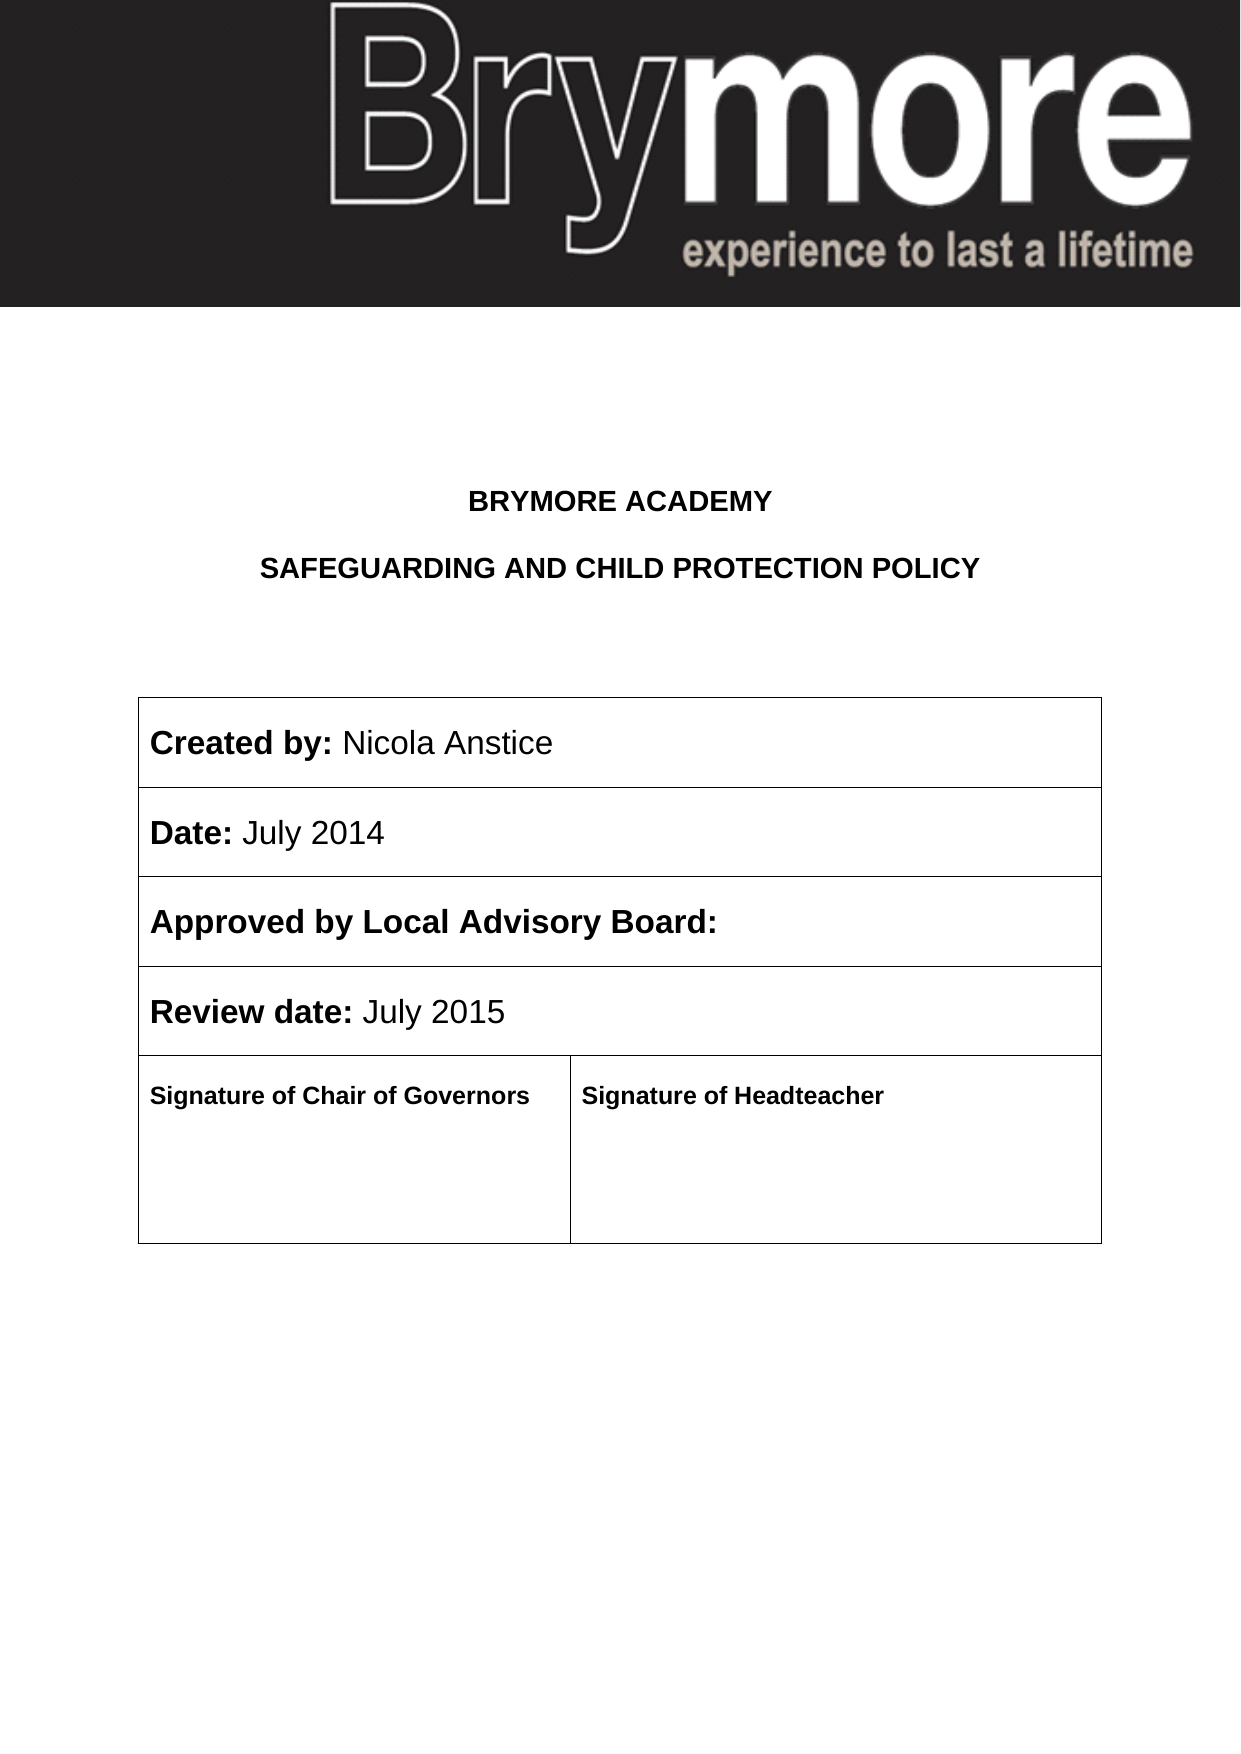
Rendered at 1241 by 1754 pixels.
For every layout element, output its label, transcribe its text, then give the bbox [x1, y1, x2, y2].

table_cell Review date: July 2015 [139, 967, 1101, 1055]
table_cell Signature of Chair of Governors [139, 1056, 570, 1242]
subtitle BRYMORE ACADEMY [150, 484, 1090, 517]
picture [0, 0, 1241, 307]
table_cell Date: July 2014 [139, 788, 1101, 876]
table_header Created by: Nicola Anstice [139, 698, 1101, 787]
table_cell Approved by Local Advisory Board: [139, 877, 1101, 966]
text SAFEGUARDING AND CHILD PROTECTION POLICY [150, 551, 1090, 584]
table_cell Signature of Headteacher [571, 1056, 1101, 1242]
